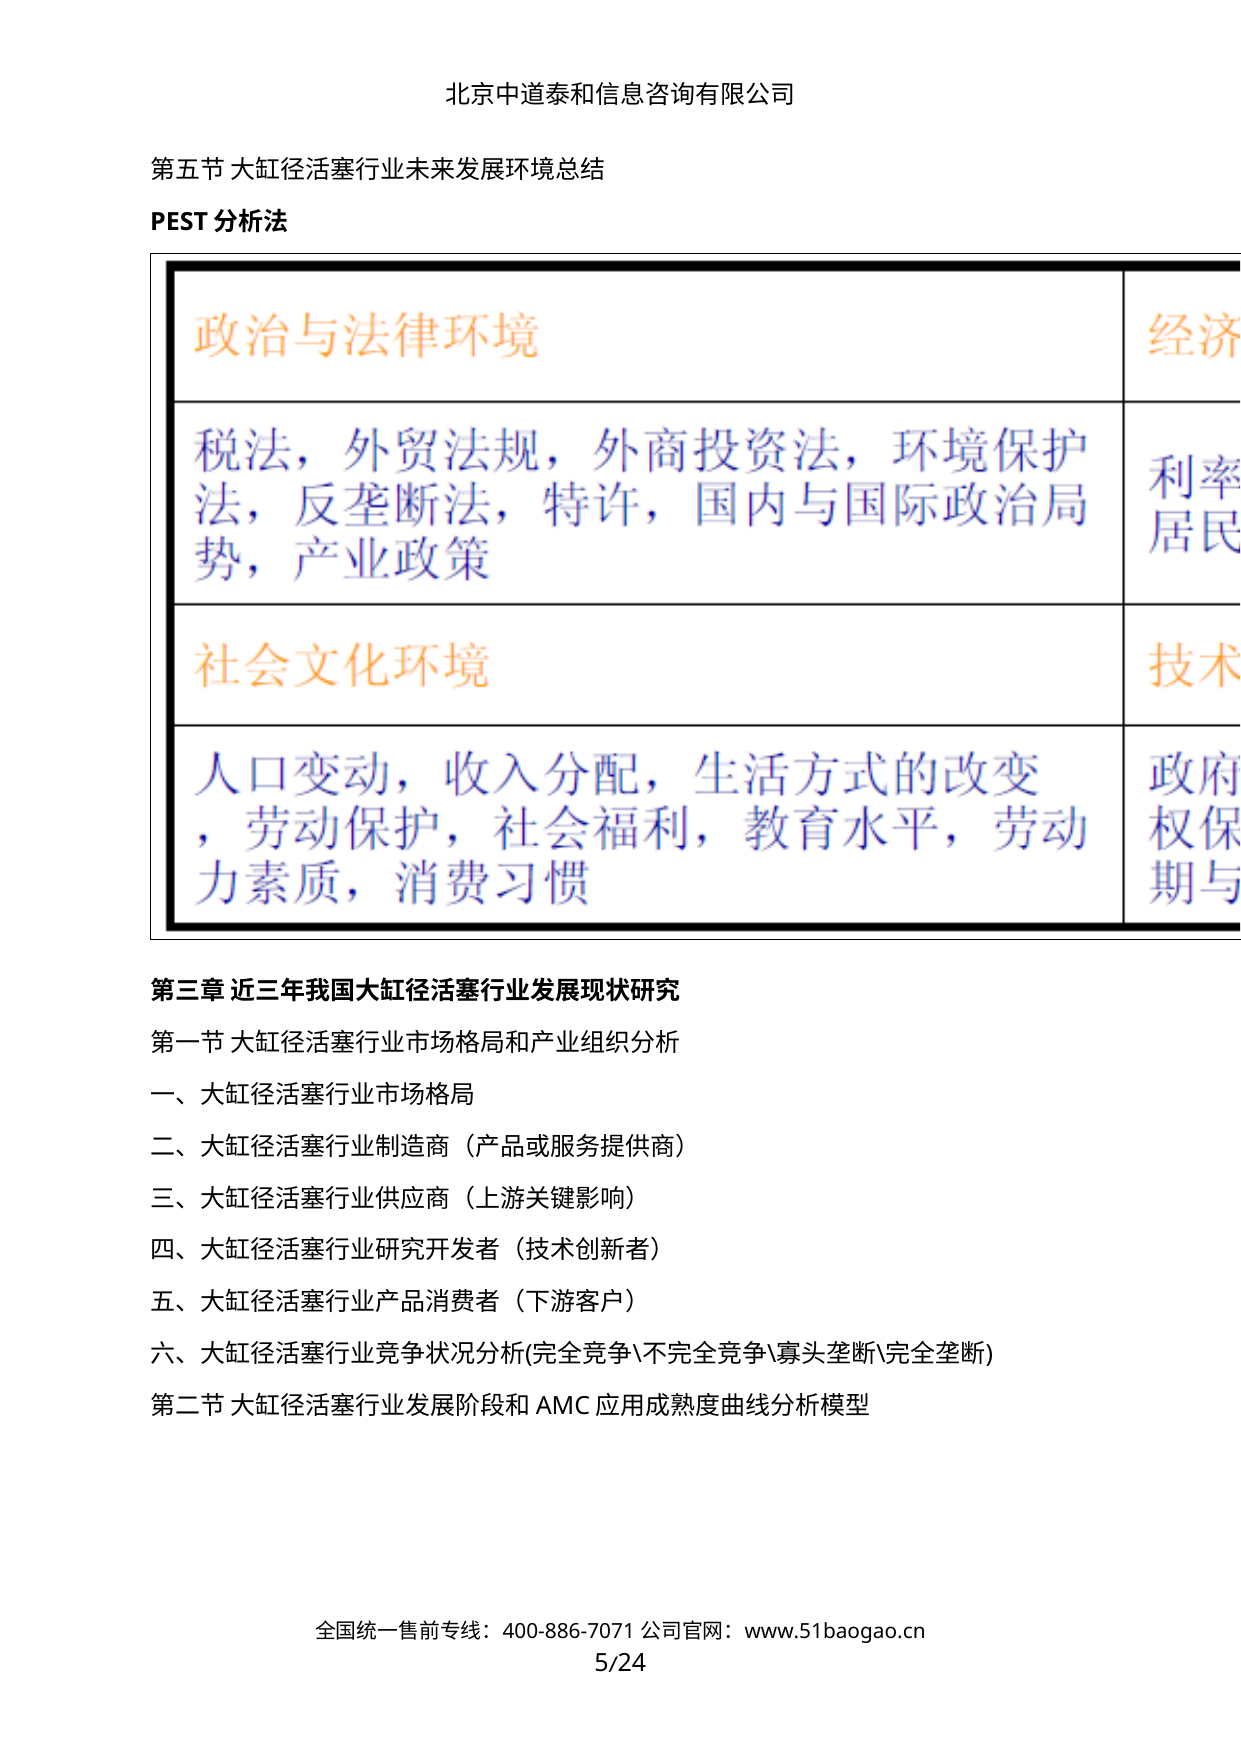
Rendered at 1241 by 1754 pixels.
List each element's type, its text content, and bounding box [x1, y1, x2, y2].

text 第二节 大缸径活塞行业发展阶段和AMC应用成熟度曲线分析模型 [150, 1386, 1090, 1422]
text 第三章 近三年我国大缸径活塞行业发展现状研究 [150, 971, 1090, 1007]
text 五、大缸径活塞行业产品消费者（下游客户） [150, 1282, 1090, 1318]
text 第五节 大缸径活塞行业未来发展环境总结 [150, 150, 1090, 186]
text 一、大缸径活塞行业市场格局 [150, 1074, 1090, 1111]
text 第一节 大缸径活塞行业市场格局和产业组织分析 [150, 1022, 1090, 1059]
text PEST分析法 [150, 202, 1090, 238]
picture [151, 254, 1241, 939]
text 三、大缸径活塞行业供应商（上游关键影响） [150, 1178, 1090, 1214]
text 四、大缸径活塞行业研究开发者（技术创新者） [150, 1230, 1090, 1266]
text 二、大缸径活塞行业制造商（产品或服务提供商） [150, 1126, 1090, 1162]
text 六、大缸径活塞行业竞争状况分析(完全竞争\不完全竞争\寡头垄断\完全垄断) [150, 1334, 1090, 1370]
